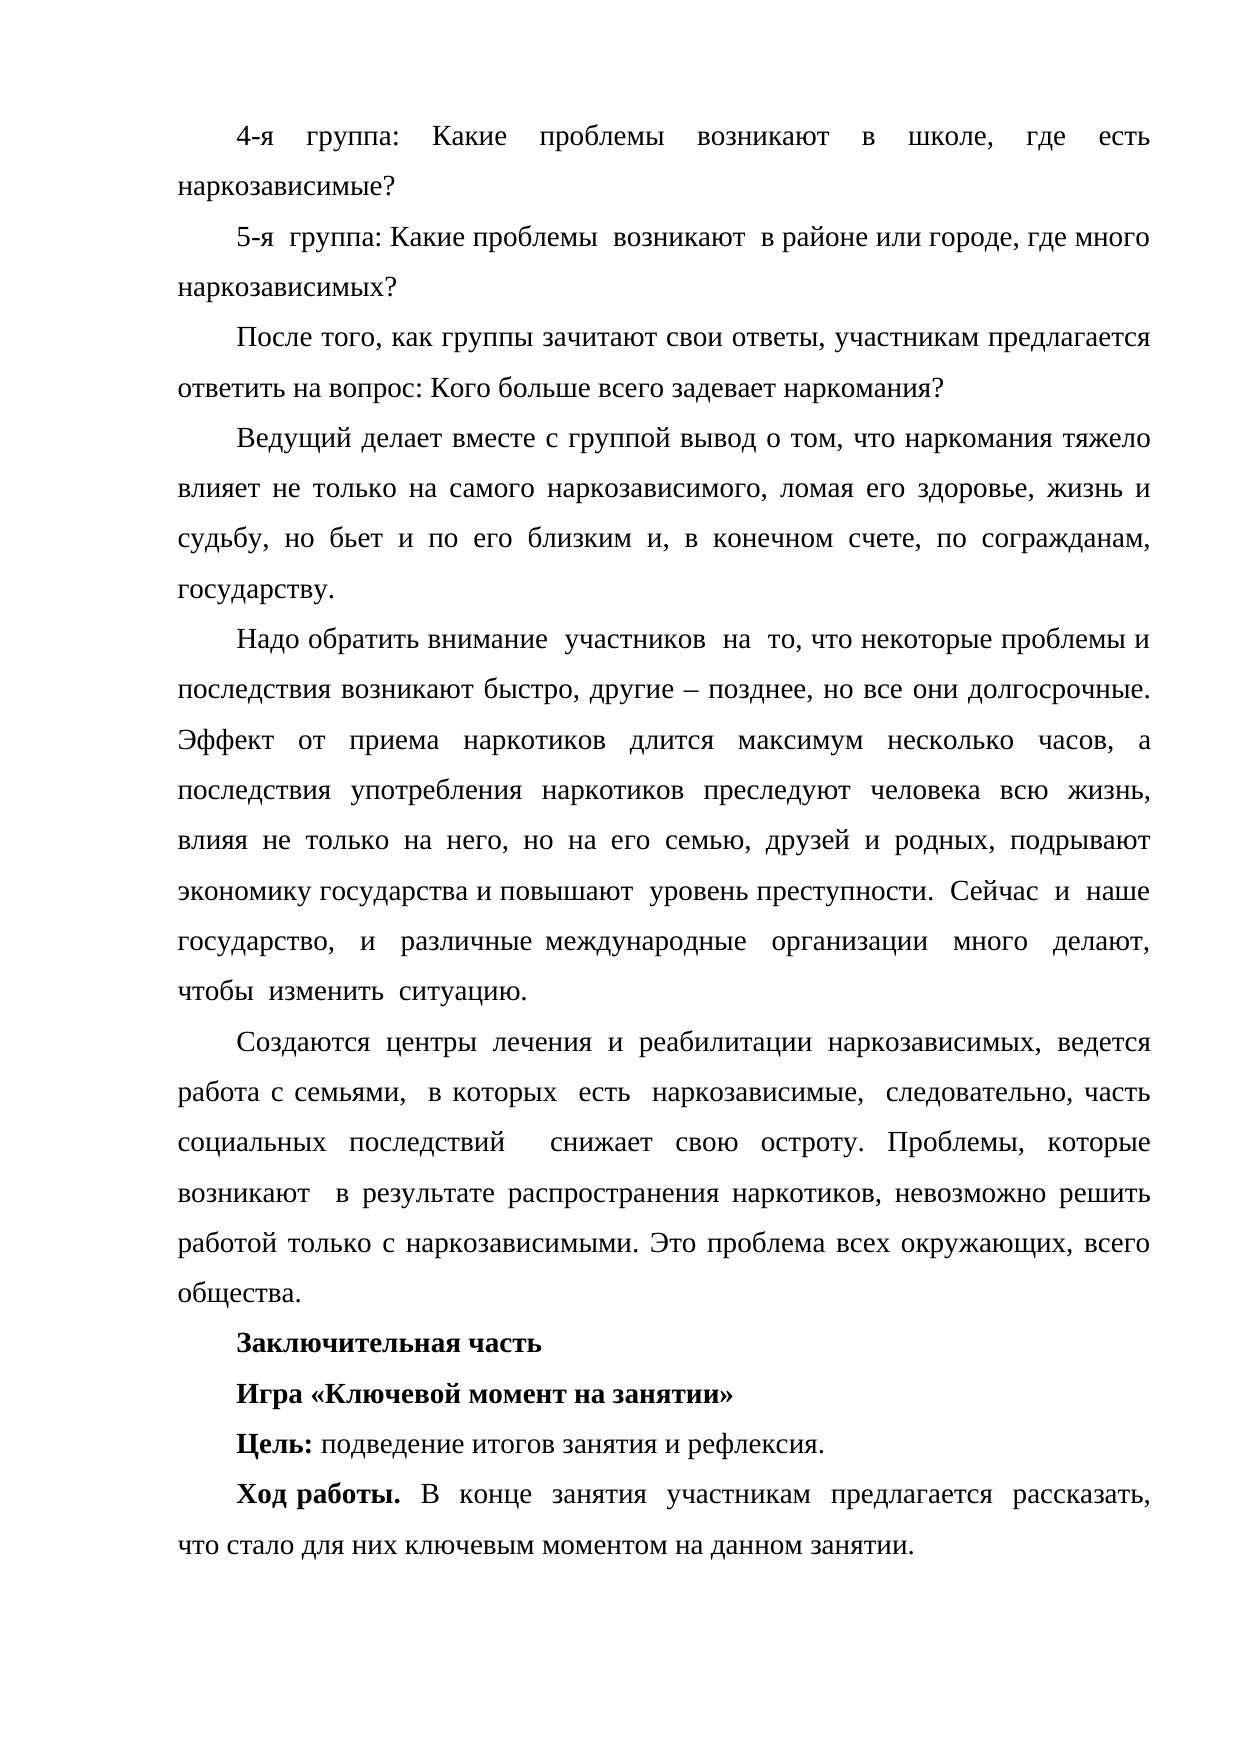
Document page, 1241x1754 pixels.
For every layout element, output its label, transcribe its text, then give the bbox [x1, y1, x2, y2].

text Ведущий делает вместе с группой вывод о том, что наркомания тяжело влияет не только на самого наркозависимого, ломая его здоровье, жизнь и судьбу, но бьет и по его близким и, в конечном счете, по согражданам, государству. [177, 420, 1152, 604]
text Надо обратить внимание участников на то, что некоторые проблемы и последствия возникают быстро, другие – позднее, но все они долгосрочные. Эффект от приема наркотиков длится максимум несколько часов, а последствия употребления наркотиков преследуют человека всю жизнь, влияя не только на него, но на его семью, друзей и родных, подрывают экономику государства и повышают уровень преступности. Сейчас и наше государство, и различные международные организации много делают, чтобы изменить ситуацию. [177, 621, 1152, 1007]
text Игра «Ключевой момент на занятии» [177, 1376, 1152, 1409]
text Ход работы. В конце занятия участникам предлагается рассказать, что стало для них ключевым моментом на данном занятии. [177, 1477, 1152, 1560]
text Заключительная часть [177, 1326, 1152, 1359]
text Цель: подведение итогов занятия и рефлексия. [177, 1426, 1152, 1460]
text 5-я группа: Какие проблемы возникают в районе или городе, где много наркозависимых? [177, 219, 1152, 303]
text 4-я группа: Какие проблемы возникают в школе, где есть наркозависимые? [177, 118, 1152, 202]
text После того, как группы зачитают свои ответы, участникам предлагается ответить на вопрос: Кого больше всего задевает наркомания? [177, 319, 1152, 403]
text Создаются центры лечения и реабилитации наркозависимых, ведется работа с семьями, в которых есть наркозависимые, следовательно, часть социальных последствий снижает свою остроту. Проблемы, которые возникают в результате распространения наркотиков, невозможно решить работой только с наркозависимыми. Это проблема всех окружающих, всего общества. [177, 1024, 1152, 1309]
